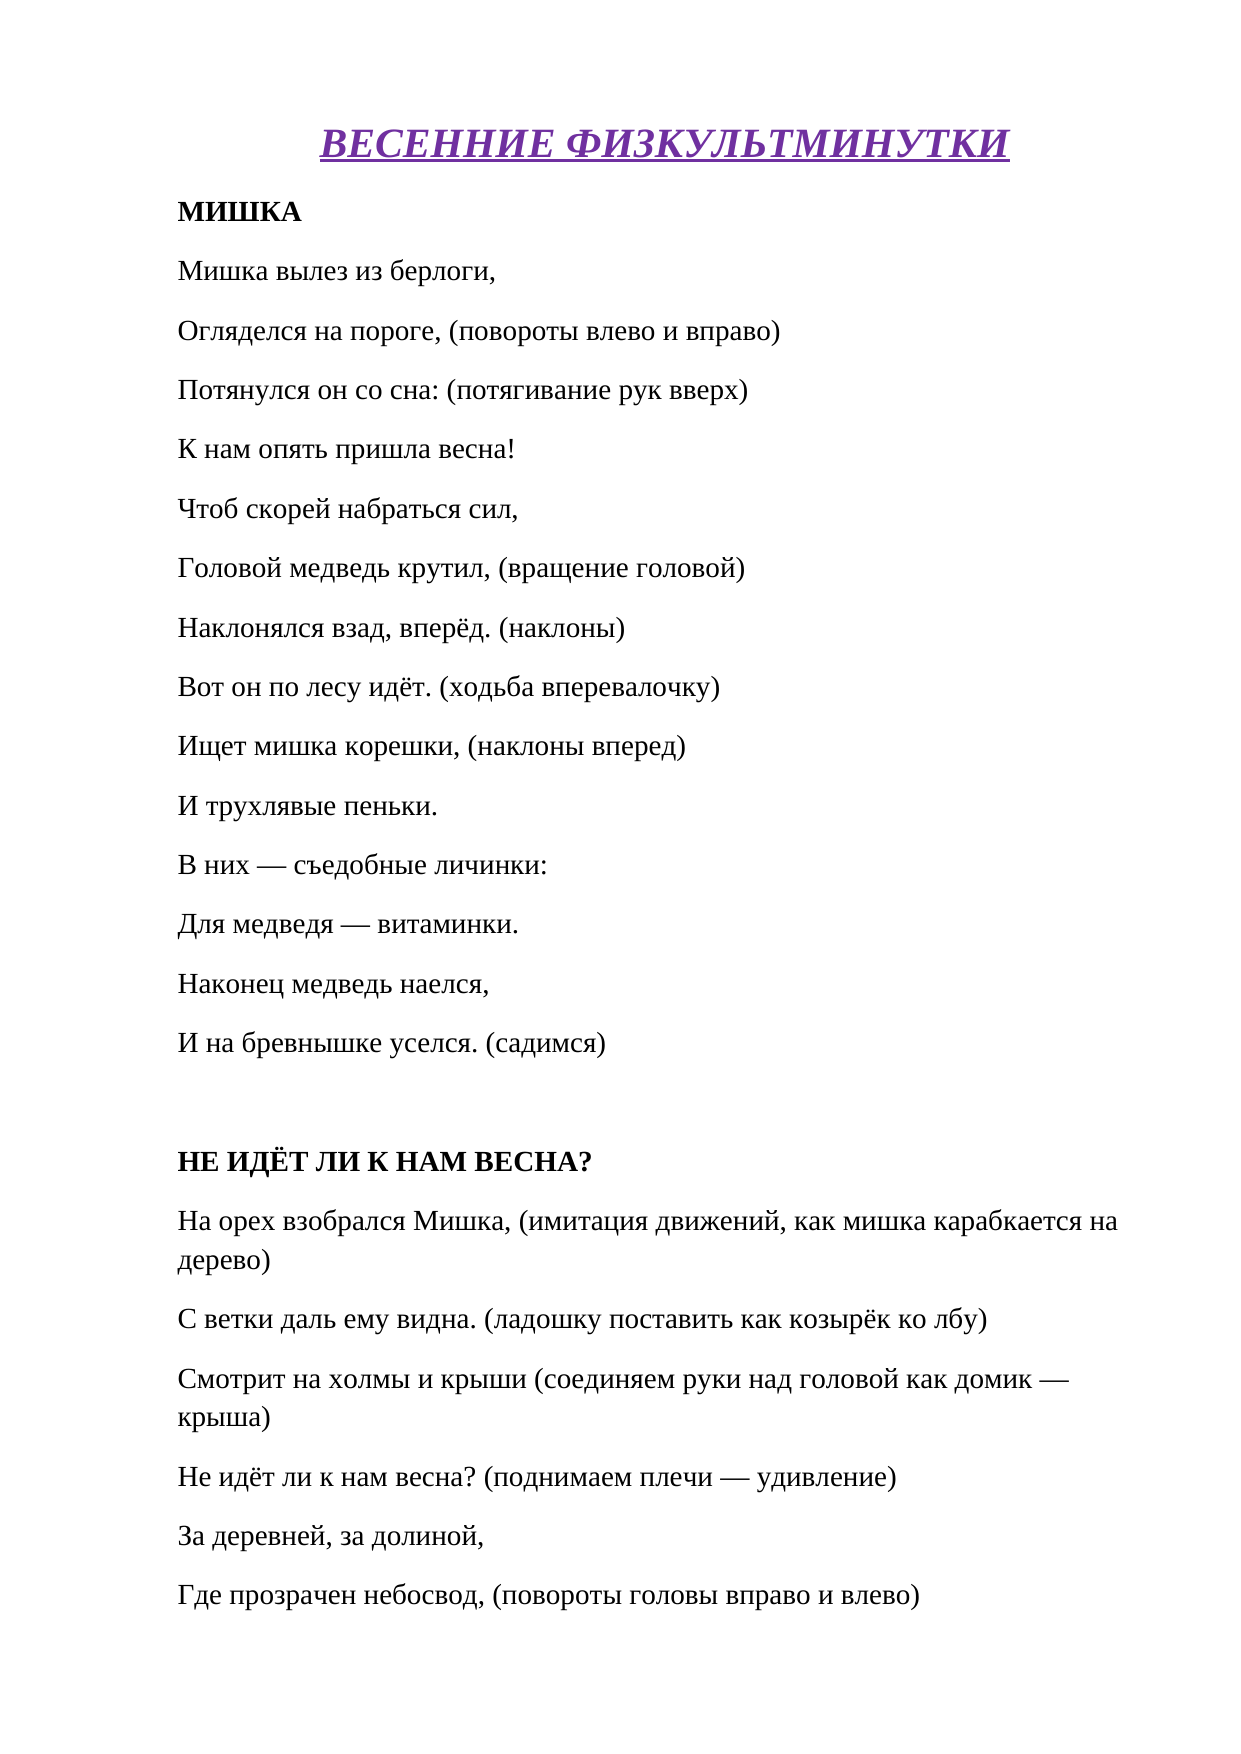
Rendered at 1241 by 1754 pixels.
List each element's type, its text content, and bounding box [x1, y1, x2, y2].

text Смотрит на холмы и крыши (соединяем руки над головой как домик — крыша) [177, 1361, 1152, 1433]
text Огляделся на пороге, (повороты влево и вправо) [177, 313, 1152, 346]
text И на бревнышке уселся. (садимся) [177, 1025, 1152, 1059]
text За деревней, за долиной, [177, 1518, 1152, 1552]
text С ветки даль ему видна. (ладошку поставить как козырёк ко лбу) [177, 1301, 1152, 1335]
text ВЕСЕННИЕ ФИЗКУЛЬТМИНУТКИ [177, 118, 1152, 166]
text Мишка вылез из берлоги, [177, 253, 1152, 287]
text Где прозрачен небосвод, (повороты головы вправо и влево) [177, 1577, 1152, 1611]
text В них — съедобные личинки: [177, 847, 1152, 881]
text Чтоб скорей набраться сил, [177, 491, 1152, 524]
text НЕ ИДЁТ ЛИ К НАМ ВЕСНА? [177, 1144, 1152, 1178]
text Для медведя — витаминки. [177, 907, 1152, 940]
text МИШКА [177, 194, 1152, 228]
text Ищет мишка корешки, (наклоны вперед) [177, 728, 1152, 762]
text На орех взобрался Мишка, (имитация движений, как мишка карабкается на дерево) [177, 1203, 1152, 1276]
text И трухлявые пеньки. [177, 788, 1152, 821]
text Потянулся он со сна: (потягивание рук вверх) [177, 372, 1152, 406]
text Головой медведь крутил, (вращение головой) [177, 550, 1152, 584]
text Наклонялся взад, вперёд. (наклоны) [177, 610, 1152, 643]
text Наконец медведь наелся, [177, 966, 1152, 999]
text К нам опять пришла весна! [177, 432, 1152, 465]
text Не идёт ли к нам весна? (поднимаем плечи — удивление) [177, 1459, 1152, 1492]
text Вот он по лесу идёт. (ходьба вперевалочку) [177, 669, 1152, 703]
